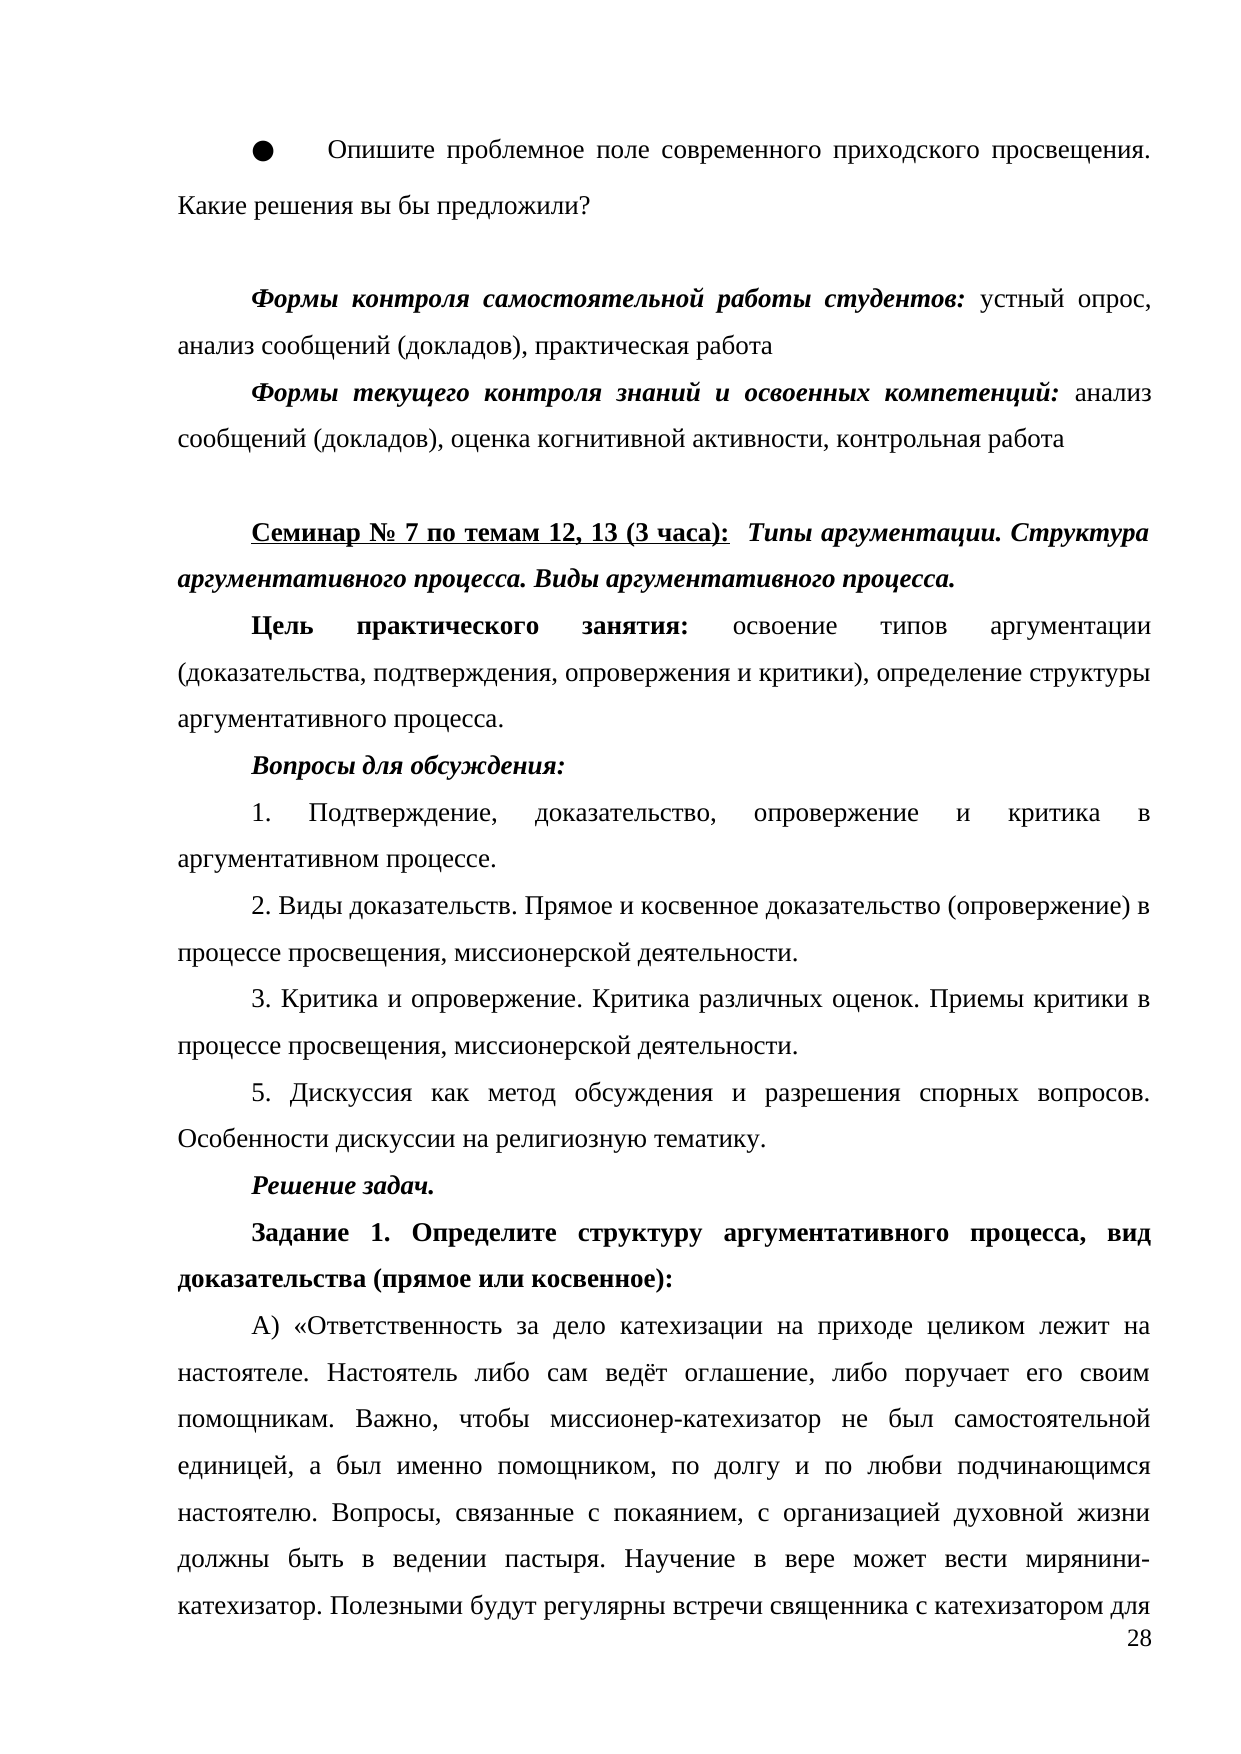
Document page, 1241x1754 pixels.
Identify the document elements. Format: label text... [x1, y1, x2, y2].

text 3. Критика и опровержение. Критика различных оценок. Приемы критики в процессе просвещения, миссионерской деятельности. [177, 982, 1152, 1060]
text 2. Виды доказательств. Прямое и косвенное доказательство (опровержение) в процессе просвещения, миссионерской деятельности. [177, 889, 1152, 967]
text Формы контроля самостоятельной работы студентов: устный опрос, анализ сообщений (докладов), практическая работа [177, 282, 1152, 360]
text Цель практического занятия: освоение типов аргументации (доказательства, подтверждения, опровержения и критики), определение структуры аргументативного процесса. [177, 609, 1152, 734]
text 5. Дискуссия как метод обсуждения и разрешения спорных вопросов. Особенности дискуссии на религиозную тематику. [177, 1076, 1152, 1154]
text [177, 1309, 1152, 1620]
text 1. Подтверждение, доказательство, опровержение и критика в аргументативном процессе. [177, 796, 1152, 874]
text Задание 1. Определите структуру аргументативного процесса, вид доказательства (прямое или косвенное): [177, 1216, 1152, 1294]
list Опишите проблемное поле современного приходского просвещения. Какие решения вы бы предложили? [177, 118, 1152, 220]
text Семинар № 7 по темам 12, 13 (3 часа): Типы аргументации. Структура аргументативного процесса. Виды аргументативного процесса. [177, 516, 1152, 594]
text Решение задач. [177, 1169, 1152, 1200]
text Вопросы для обсуждения: [177, 749, 1152, 780]
text Формы текущего контроля знаний и освоенных компетенций: анализ сообщений (докладов), оценка когнитивной активности, контрольная работа [177, 376, 1152, 454]
